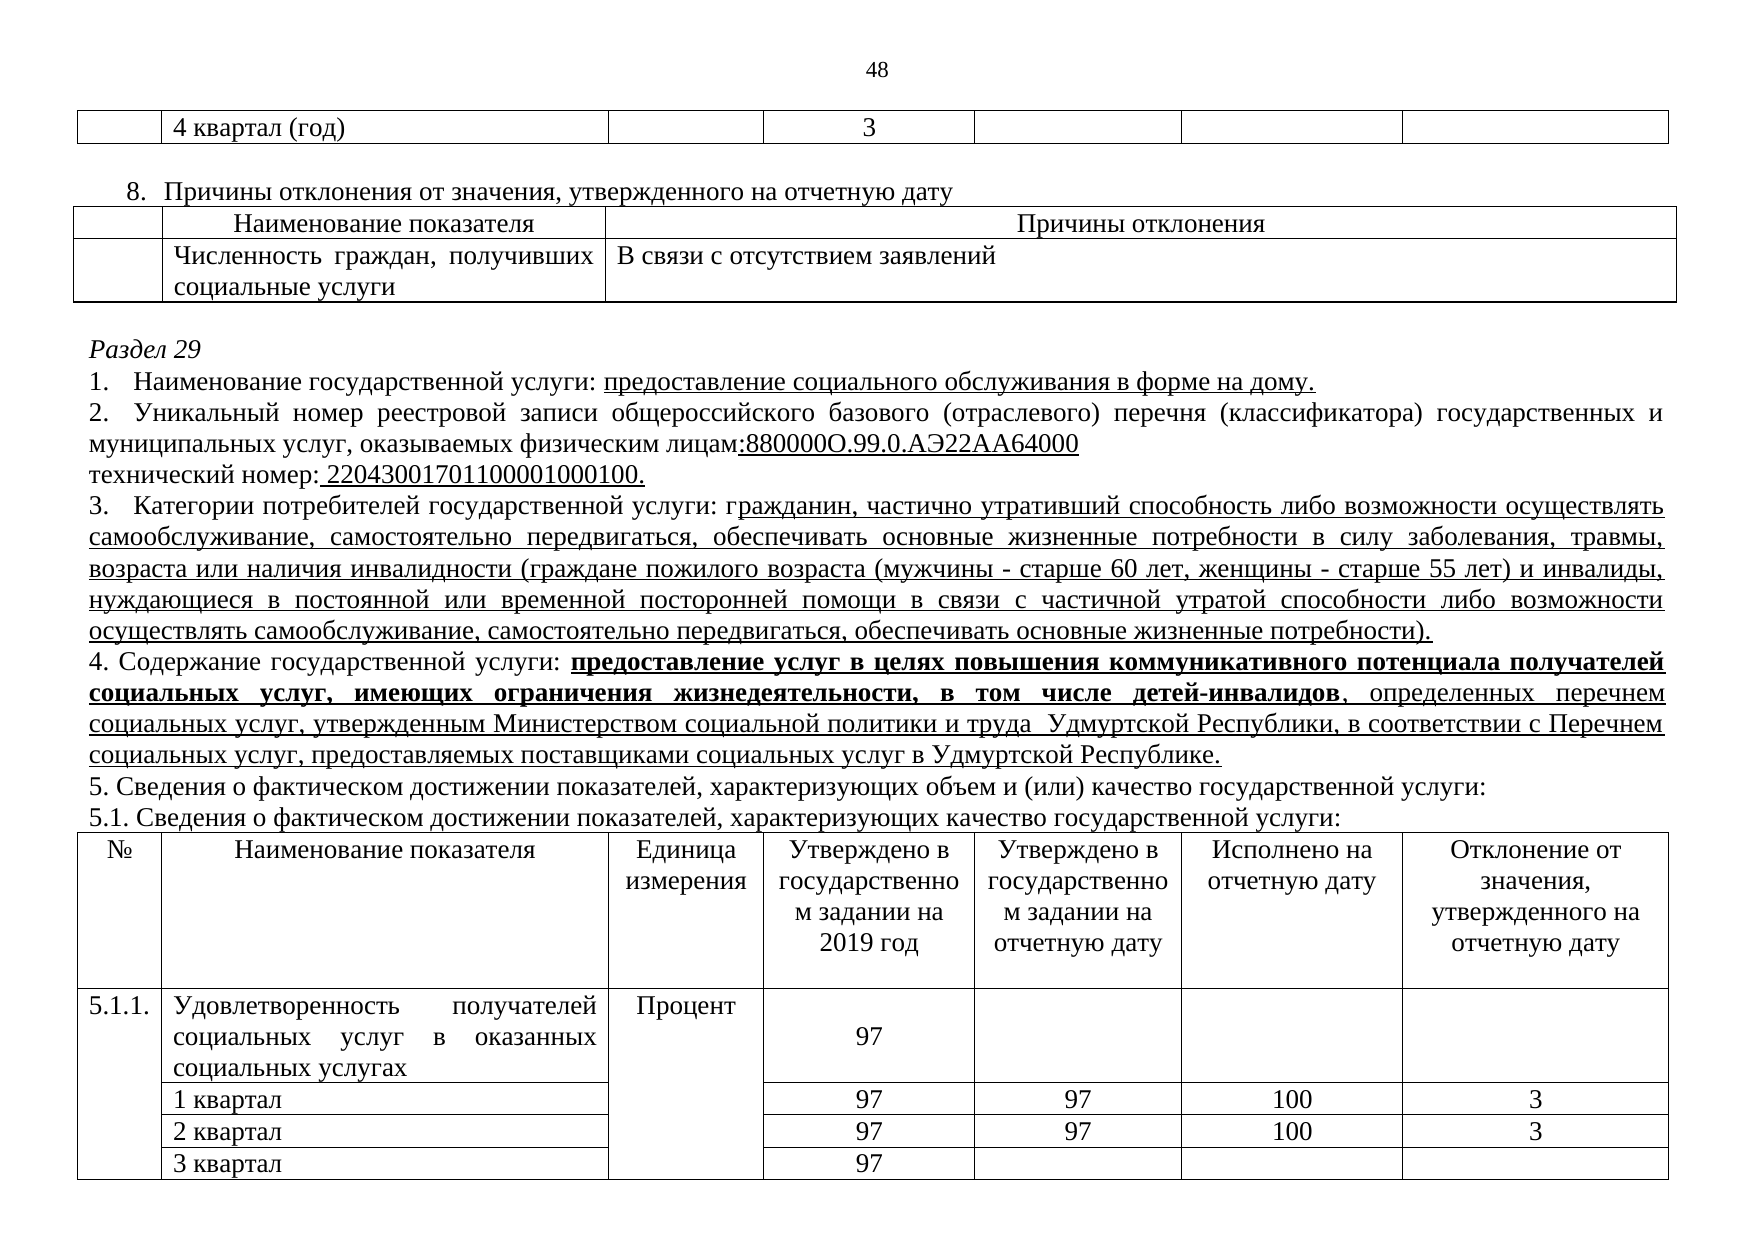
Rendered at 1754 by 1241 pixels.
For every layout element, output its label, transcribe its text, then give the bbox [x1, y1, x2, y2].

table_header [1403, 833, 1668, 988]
list Уникальный номер реестровой записи общероссийского базового (отраслевого) перечня (классификатора) государственных и муниципальных услуг, оказываемых физическим лицам:880000О.99.0.АЭ22АА64000 [89, 396, 1665, 458]
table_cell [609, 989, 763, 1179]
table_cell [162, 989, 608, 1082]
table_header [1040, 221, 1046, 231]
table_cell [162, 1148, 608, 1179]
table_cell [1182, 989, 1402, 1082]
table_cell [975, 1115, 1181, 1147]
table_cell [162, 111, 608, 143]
list Категории потребителей государственной услуги: гражданин, частично утративший способность либо возможности осуществлять самообслуживание, самостоятельно передвигаться, обеспечивать основные жизненные потребности в силу заболевания, травмы, возраста или наличия инвалидности (граждане пожилого возраста (мужчины - старше 60 лет, женщины - старше 55 лет) и инвалиды, нуждающиеся в постоянной или временной посторонней помощи в связи с частичной утратой способности либо возможности осуществлять самообслуживание, самостоятельно передвигаться, обеспечивать основные жизненные потребности). [89, 611, 1665, 645]
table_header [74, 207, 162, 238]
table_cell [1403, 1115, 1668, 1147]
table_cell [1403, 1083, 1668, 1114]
list Причины отклонения от значения, утвержденного на отчетную дату [126, 175, 1665, 206]
text 5. Сведения о фактическом достижении показателей, характеризующих объем и (или) качество государственной услуги: [89, 770, 1665, 801]
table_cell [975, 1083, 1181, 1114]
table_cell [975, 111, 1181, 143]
text 5.1. Сведения о фактическом достижении показателей, характеризующих качество государственной услуги: [89, 801, 1665, 832]
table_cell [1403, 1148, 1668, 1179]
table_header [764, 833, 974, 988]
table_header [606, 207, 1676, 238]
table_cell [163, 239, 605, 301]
list Категории потребителей государственной услуги: гражданин, частично утративший способность либо возможности осуществлять самообслуживание, самостоятельно передвигаться, обеспечивать основные жизненные потребности в силу заболевания, травмы, возраста или наличия инвалидности (граждане пожилого возраста (мужчины - старше 60 лет, женщины - старше 55 лет) и инвалиды, нуждающиеся в постоянной или временной посторонней помощи в связи с частичной утратой способности либо возможности осуществлять самообслуживание, самостоятельно передвигаться, обеспечивать основные жизненные потребности). [89, 549, 1665, 579]
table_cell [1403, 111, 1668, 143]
list Категории потребителей государственной услуги: гражданин, частично утративший способность либо возможности осуществлять самообслуживание, самостоятельно передвигаться, обеспечивать основные жизненные потребности в силу заболевания, травмы, возраста или наличия инвалидности (граждане пожилого возраста (мужчины - старше 60 лет, женщины - старше 55 лет) и инвалиды, нуждающиеся в постоянной или временной посторонней помощи в связи с частичной утратой способности либо возможности осуществлять самообслуживание, самостоятельно передвигаться, обеспечивать основные жизненные потребности). [89, 580, 1665, 610]
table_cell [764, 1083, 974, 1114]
text 4. Содержание государственной услуги: предоставление услуг в целях повышения коммуникативного потенциала получателей социальных услуг, имеющих ограничения жизнедеятельности, в том числе детей-инвалидов, определенных перечнем социальных услуг, утвержденным Министерством социальной политики и труда Удмуртской Республики, в соответствии с Перечнем социальных услуг, предоставляемых поставщиками социальных услуг в Удмуртской Республике. [89, 645, 1665, 703]
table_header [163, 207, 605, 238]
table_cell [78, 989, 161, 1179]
list технический номер: 22043001701100001000100. [89, 458, 1665, 489]
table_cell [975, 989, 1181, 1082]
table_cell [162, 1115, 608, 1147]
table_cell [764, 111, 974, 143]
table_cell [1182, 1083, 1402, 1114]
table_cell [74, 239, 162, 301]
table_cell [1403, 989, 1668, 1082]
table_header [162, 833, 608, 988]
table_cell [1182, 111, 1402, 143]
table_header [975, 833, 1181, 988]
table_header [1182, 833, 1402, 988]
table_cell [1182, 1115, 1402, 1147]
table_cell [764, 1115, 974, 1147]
list Категории потребителей государственной услуги: гражданин, частично утративший способность либо возможности осуществлять самообслуживание, самостоятельно передвигаться, обеспечивать основные жизненные потребности в силу заболевания, травмы, возраста или наличия инвалидности (граждане пожилого возраста (мужчины - старше 60 лет, женщины - старше 55 лет) и инвалиды, нуждающиеся в постоянной или временной посторонней помощи в связи с частичной утратой способности либо возможности осуществлять самообслуживание, самостоятельно передвигаться, обеспечивать основные жизненные потребности). [89, 489, 1665, 548]
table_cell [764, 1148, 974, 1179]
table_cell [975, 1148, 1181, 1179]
text 4. Содержание государственной услуги: предоставление услуг в целях повышения коммуникативного потенциала получателей социальных услуг, имеющих ограничения жизнедеятельности, в том числе детей-инвалидов, определенных перечнем социальных услуг, утвержденным Министерством социальной политики и труда Удмуртской Республики, в соответствии с Перечнем социальных услуг, предоставляемых поставщиками социальных услуг в Удмуртской Республике. [89, 736, 1665, 770]
list Наименование государственной услуги: предоставление социального обслуживания в форме на дому. [89, 365, 1665, 396]
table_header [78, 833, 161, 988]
text 4. Содержание государственной услуги: предоставление услуг в целях повышения коммуникативного потенциала получателей социальных услуг, имеющих ограничения жизнедеятельности, в том числе детей-инвалидов, определенных перечнем социальных услуг, утвержденным Министерством социальной политики и труда Удмуртской Республики, в соответствии с Перечнем социальных услуг, предоставляемых поставщиками социальных услуг в Удмуртской Республике. [89, 705, 1665, 734]
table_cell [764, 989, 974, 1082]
text Раздел 29 [89, 334, 1665, 365]
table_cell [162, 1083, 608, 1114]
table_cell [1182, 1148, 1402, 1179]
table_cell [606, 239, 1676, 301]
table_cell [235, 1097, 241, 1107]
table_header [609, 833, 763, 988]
